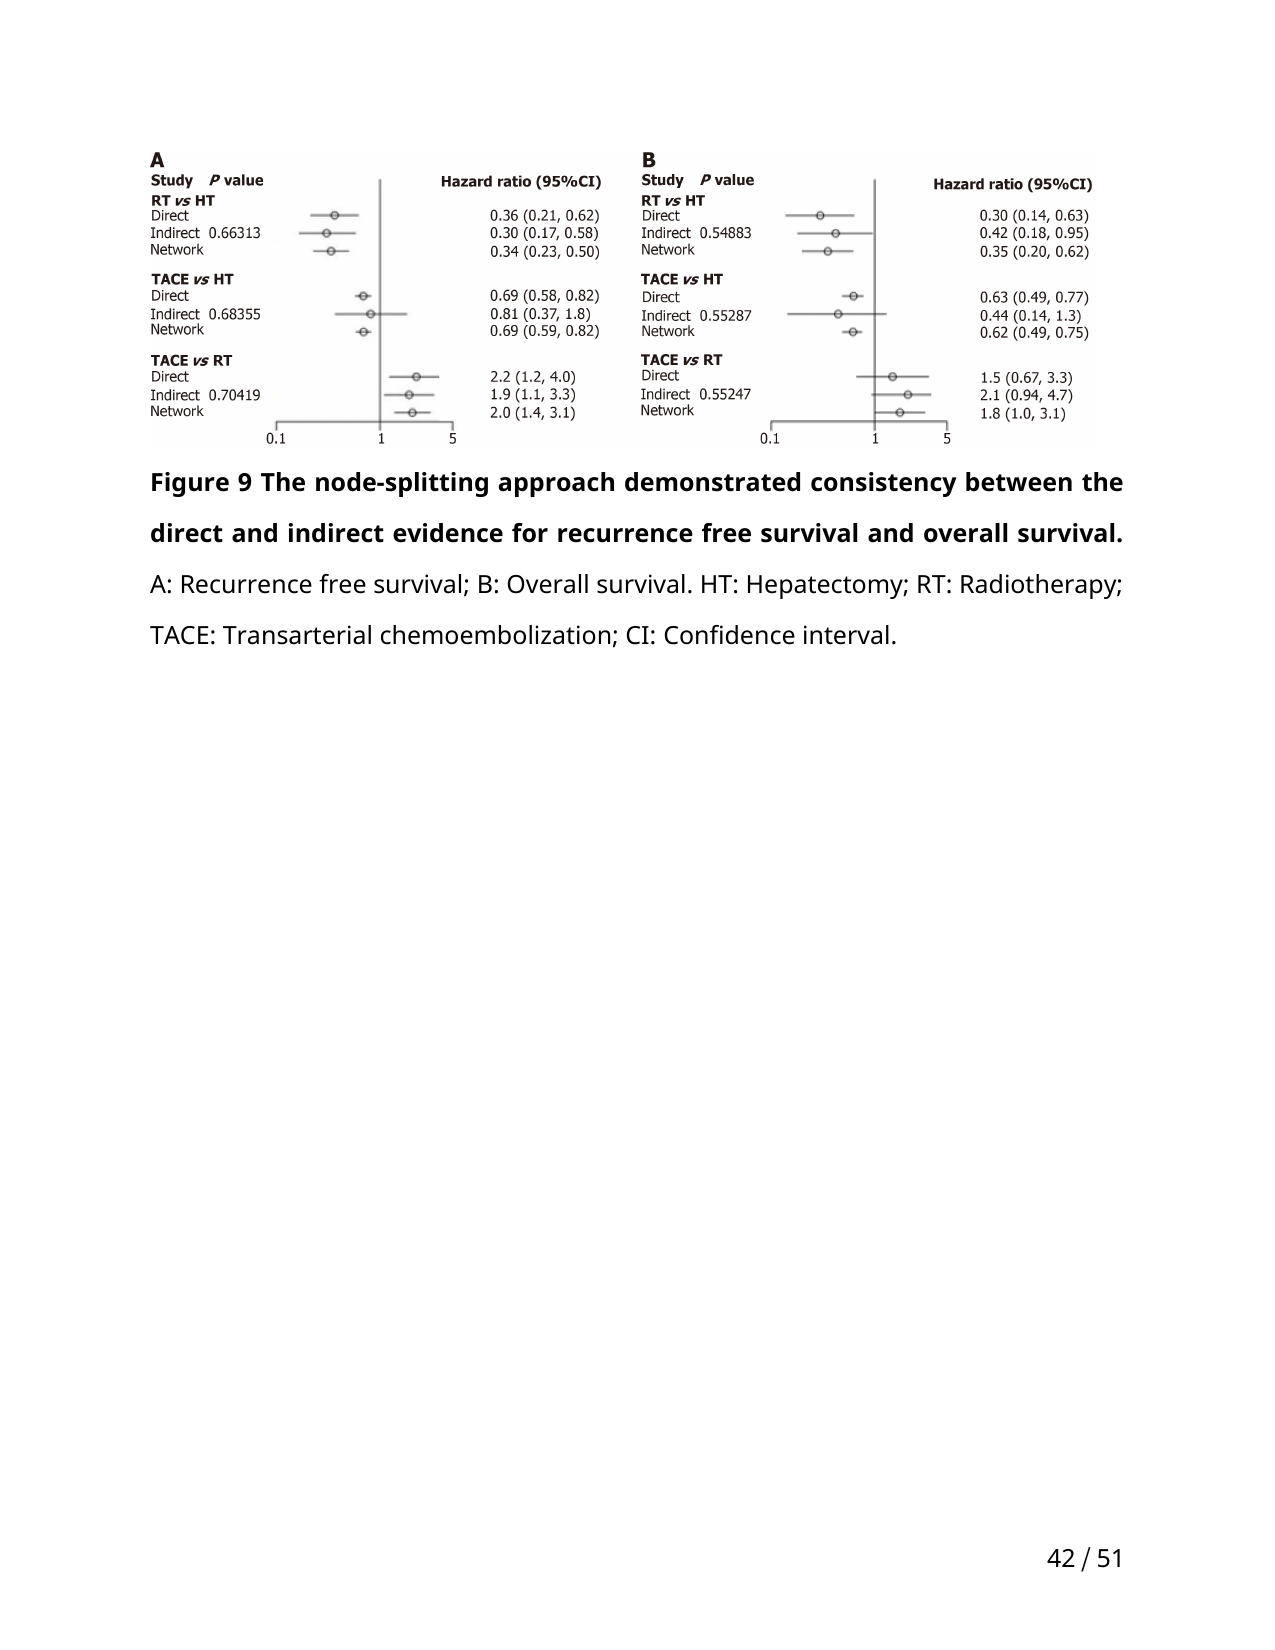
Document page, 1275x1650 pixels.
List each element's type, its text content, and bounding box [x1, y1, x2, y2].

text Figure 9 The node-splitting approach demonstrated consistency between the direct and indirect evidence for recurrence free survival and overall survival. A: Recurrence free survival; B: Overall survival. HT: Hepatectomy; RT: Radiotherapy; TACE: Transarterial chemoembolization; CI: Confidence interval. [150, 464, 1125, 652]
picture [150, 150, 1100, 450]
